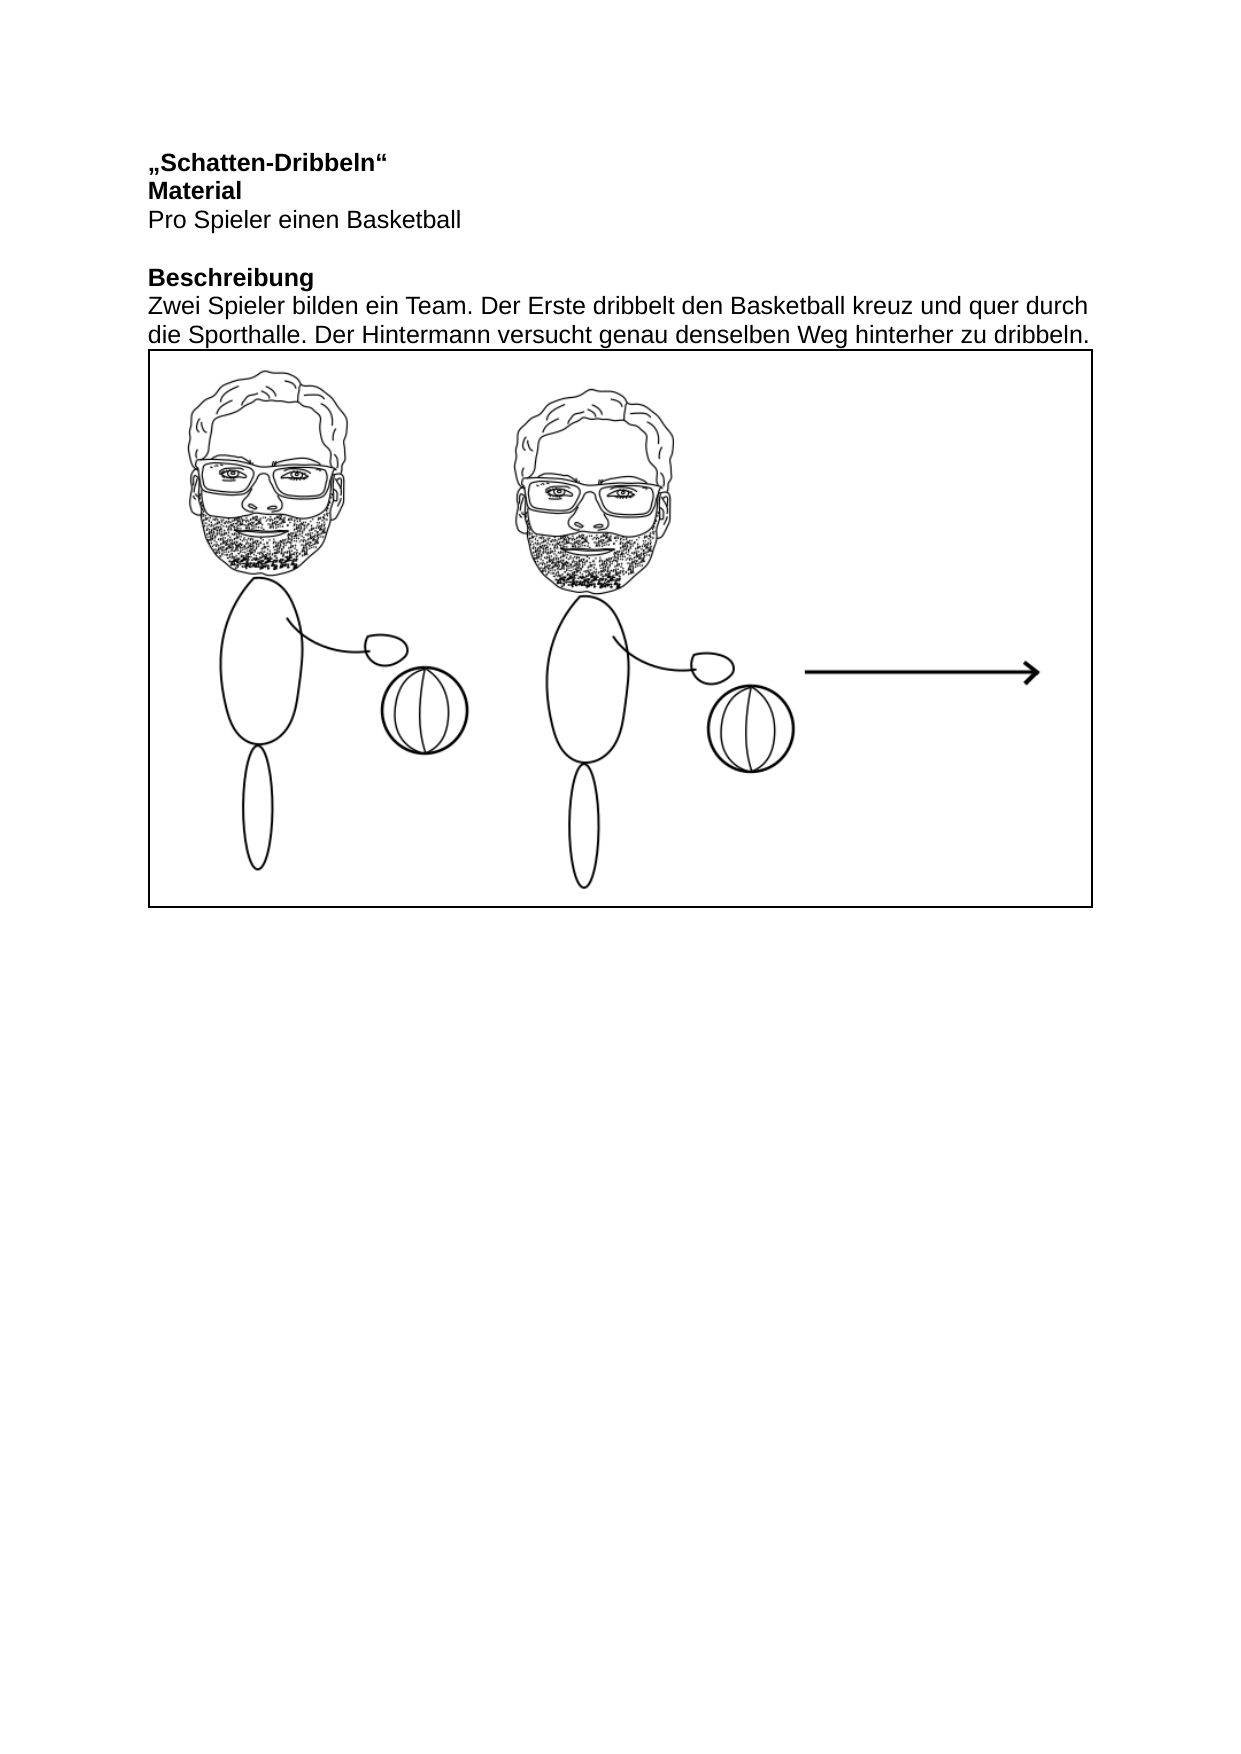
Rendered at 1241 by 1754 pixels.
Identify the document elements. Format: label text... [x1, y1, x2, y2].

text „Schatten-Dribbeln“ [148, 148, 1093, 176]
text Material [148, 176, 1093, 205]
picture [150, 351, 1091, 906]
text Zwei Spieler bilden ein Team. Der Erste dribbelt den Basketball kreuz und quer durch die Sporthalle. Der Hintermann versucht genau denselben Weg hinterher zu dribbeln. [148, 291, 1093, 349]
text Pro Spieler einen Basketball [148, 205, 1093, 234]
text Beschreibung [148, 263, 1093, 291]
